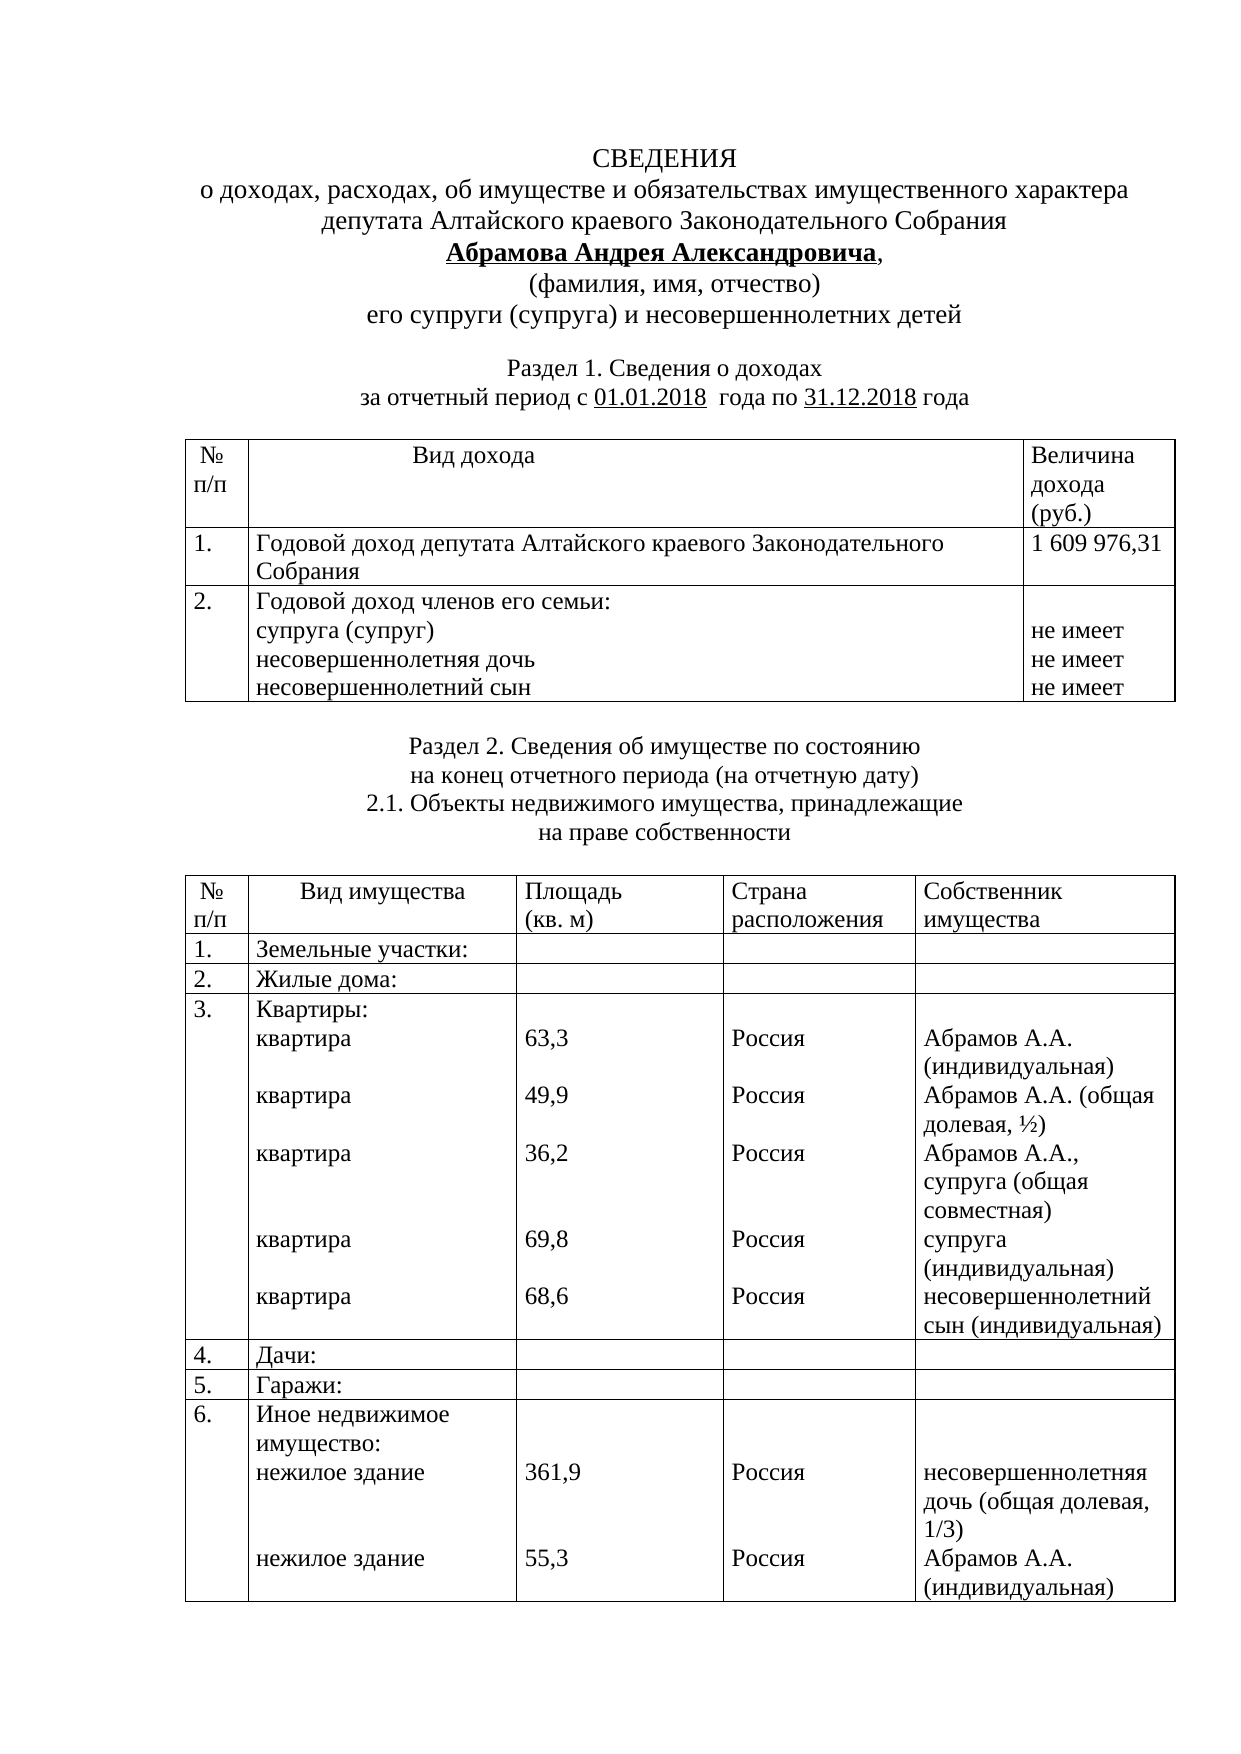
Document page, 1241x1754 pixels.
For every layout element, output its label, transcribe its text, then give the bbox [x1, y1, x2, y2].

text депутата Алтайского краевого Законодательного Собрания [177, 204, 1152, 236]
table_cell [517, 1370, 723, 1398]
table_cell [916, 1370, 1174, 1398]
text (фамилия, имя, отчество) [177, 267, 1152, 298]
table_cell 2. [186, 964, 248, 993]
table_cell Россия Россия Россия Россия Россия [724, 994, 915, 1339]
text на праве собственности [177, 817, 1152, 846]
table_cell 63,3 49,9 36,2 69,8 68,6 [517, 994, 723, 1339]
table_cell Абрамов А.А. (индивидуальная) Абрамов А.А. (общая долевая, ½) Абрамов А.А., супруга (общая совместная) супруга (индивидуальная) несовершеннолетний сын (индивидуальная) [916, 994, 1174, 1339]
table_header Собственник имущества [916, 876, 1174, 933]
table_cell Годовой доход депутата Алтайского краевого Законодательного Собрания [249, 528, 1023, 585]
text 2.1. Объекты недвижимого имущества, принадлежащие [177, 788, 1152, 817]
table_cell 4. [186, 1340, 248, 1369]
table_header Величина дохода (руб.) [1024, 440, 1174, 527]
text о доходах, расходах, об имуществе и обязательствах имущественного характера [177, 173, 1152, 204]
table_cell Гаражи: [249, 1370, 516, 1398]
table_cell Годовой доход членов его семьи: супруга (супруг) несовершеннолетняя дочь несовершеннолетний сын [249, 586, 1023, 701]
table_cell [724, 934, 915, 963]
table_cell 5. [186, 1370, 248, 1398]
table_cell 2. [186, 586, 248, 701]
table_cell [724, 1340, 915, 1369]
table_cell Жилые дома: [249, 964, 516, 993]
table_cell [724, 964, 915, 993]
table_header № п/п [186, 876, 248, 933]
table_cell несовершеннолетняя дочь (общая долевая, 1/3) Абрамов А.А. (индивидуальная) [916, 1400, 1174, 1601]
table_cell Земельные участки: [249, 934, 516, 963]
text Абрамова Андрея Александровича, [177, 236, 1152, 267]
table_cell 1 609 976,31 [1024, 528, 1174, 585]
table_header Площадь (кв. м) [517, 876, 723, 933]
table_header Вид имущества [249, 876, 516, 933]
table_cell Россия Россия [724, 1400, 915, 1601]
table_cell Дачи: [249, 1340, 516, 1369]
text за отчетный период с 01.01.2018 года по 31.12.2018 года [177, 382, 1152, 411]
table_header Страна расположения [724, 876, 915, 933]
table_cell 3. [186, 994, 248, 1339]
table_header Вид дохода [249, 440, 1023, 527]
text СВЕДЕНИЯ [177, 142, 1152, 173]
text его супруги (супруга) и несовершеннолетних детей [177, 298, 1152, 329]
table_cell [517, 964, 723, 993]
table_cell 1. [186, 934, 248, 963]
table_cell [724, 1370, 915, 1398]
table_cell [517, 934, 723, 963]
table_cell Иное недвижимое имущество: нежилое здание нежилое здание [249, 1400, 516, 1601]
table_header № п/п [186, 440, 248, 527]
table_cell [916, 934, 1174, 963]
table_cell не имеет не имеет не имеет [1024, 586, 1174, 701]
table_cell 361,9 55,3 [517, 1400, 723, 1601]
text на конец отчетного периода (на отчетную дату) [177, 760, 1152, 788]
table_cell [517, 1340, 723, 1369]
table_cell 1. [186, 528, 248, 585]
table_cell 6. [186, 1400, 248, 1601]
text Раздел 2. Сведения об имуществе по состоянию [177, 731, 1152, 760]
table_cell [916, 964, 1174, 993]
table_cell Квартиры: квартира квартира квартира квартира квартира [249, 994, 516, 1339]
text Раздел 1. Сведения о доходах [177, 353, 1152, 382]
table_cell [916, 1340, 1174, 1369]
